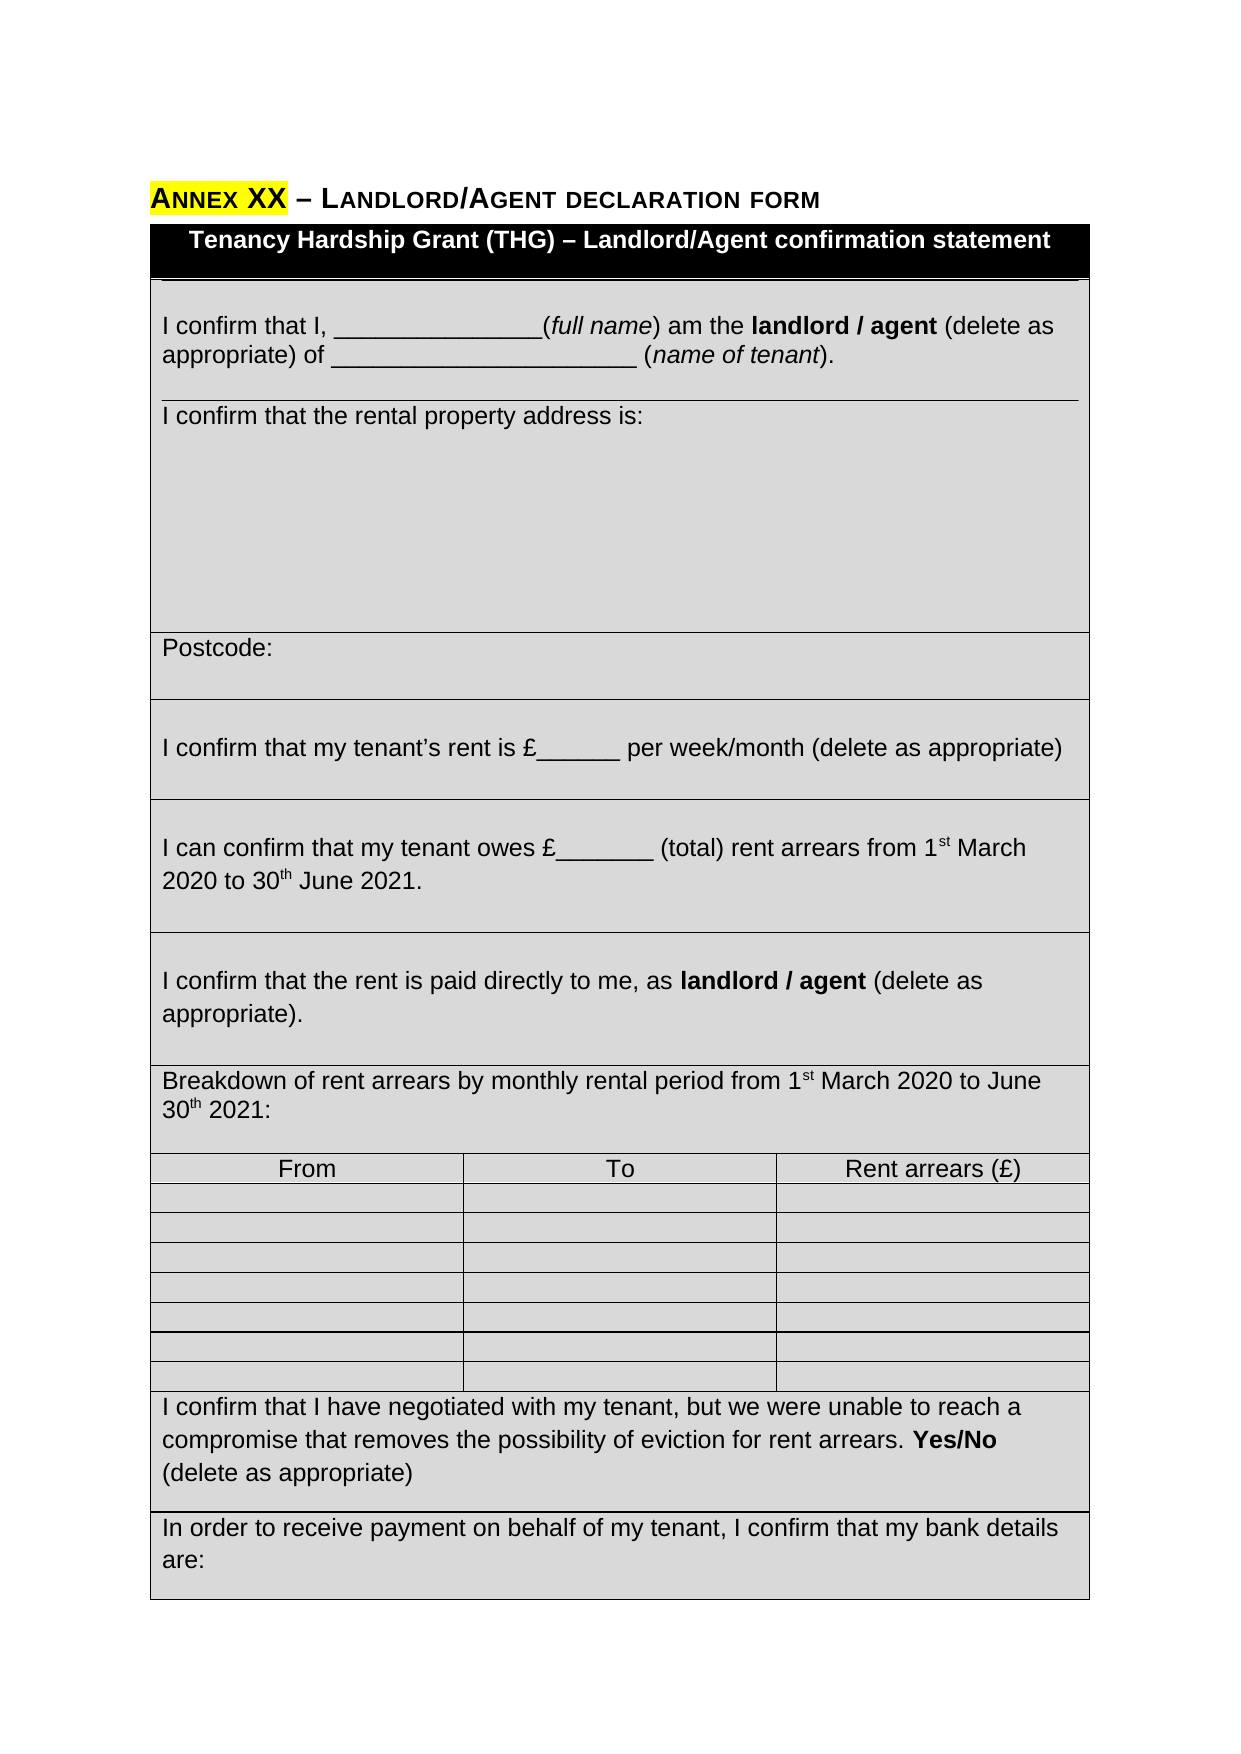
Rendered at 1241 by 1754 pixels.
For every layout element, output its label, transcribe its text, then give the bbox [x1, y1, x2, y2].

table_cell Rent arrears (£) [777, 1154, 1089, 1182]
table_cell I confirm that I have negotiated with my tenant, but we were unable to reach a compromise that removes the possibility of eviction for rent arrears. Yes/No (delete as appropriate) [151, 1392, 1089, 1511]
table_cell To [464, 1154, 776, 1182]
table_cell [464, 1243, 776, 1272]
table_cell Breakdown of rent arrears by monthly rental period from 1st March 2020 to June 30th 2021: [151, 1066, 1089, 1153]
table_cell [777, 1243, 1089, 1272]
table_cell [777, 1333, 1089, 1361]
table_cell I confirm that I, _______________(full name) am the landlord / agent (delete as appropriate) of ______________________ (name of tenant). I confirm that the rental property address is: [151, 280, 1089, 632]
table_cell I confirm that the rent is paid directly to me, as landlord / agent (delete as appropriate). [151, 933, 1089, 1065]
table_cell [151, 1303, 463, 1331]
table_cell [151, 1333, 463, 1361]
table_cell I can confirm that my tenant owes £_______ (total) rent arrears from 1st March 2020 to 30th June 2021. [151, 800, 1089, 932]
table_cell [464, 1362, 776, 1391]
table_cell [151, 1243, 463, 1272]
table_cell [151, 1184, 463, 1212]
table_cell [464, 1273, 776, 1302]
table_cell [151, 1273, 463, 1302]
table_cell [464, 1333, 776, 1361]
table_cell Postcode: [151, 633, 1089, 699]
table_cell [777, 1213, 1089, 1242]
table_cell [151, 1513, 1089, 1599]
table_cell From [151, 1154, 463, 1182]
table_cell [464, 1303, 776, 1331]
table_cell I confirm that my tenant’s rent is £______ per week/month (delete as appropriate) [151, 700, 1089, 799]
table_cell [777, 1273, 1089, 1302]
table_cell [777, 1303, 1089, 1331]
subtitle Annex XX – Landlord/Agent declaration form [288, 181, 1090, 215]
table_header Tenancy Hardship Grant (THG) – Landlord/Agent confirmation statement [151, 225, 1089, 278]
table_cell [464, 1213, 776, 1242]
table_cell [464, 1184, 776, 1212]
table_cell [151, 1213, 463, 1242]
table_cell [777, 1184, 1089, 1212]
table_cell [777, 1362, 1089, 1391]
table_cell [151, 1362, 463, 1391]
